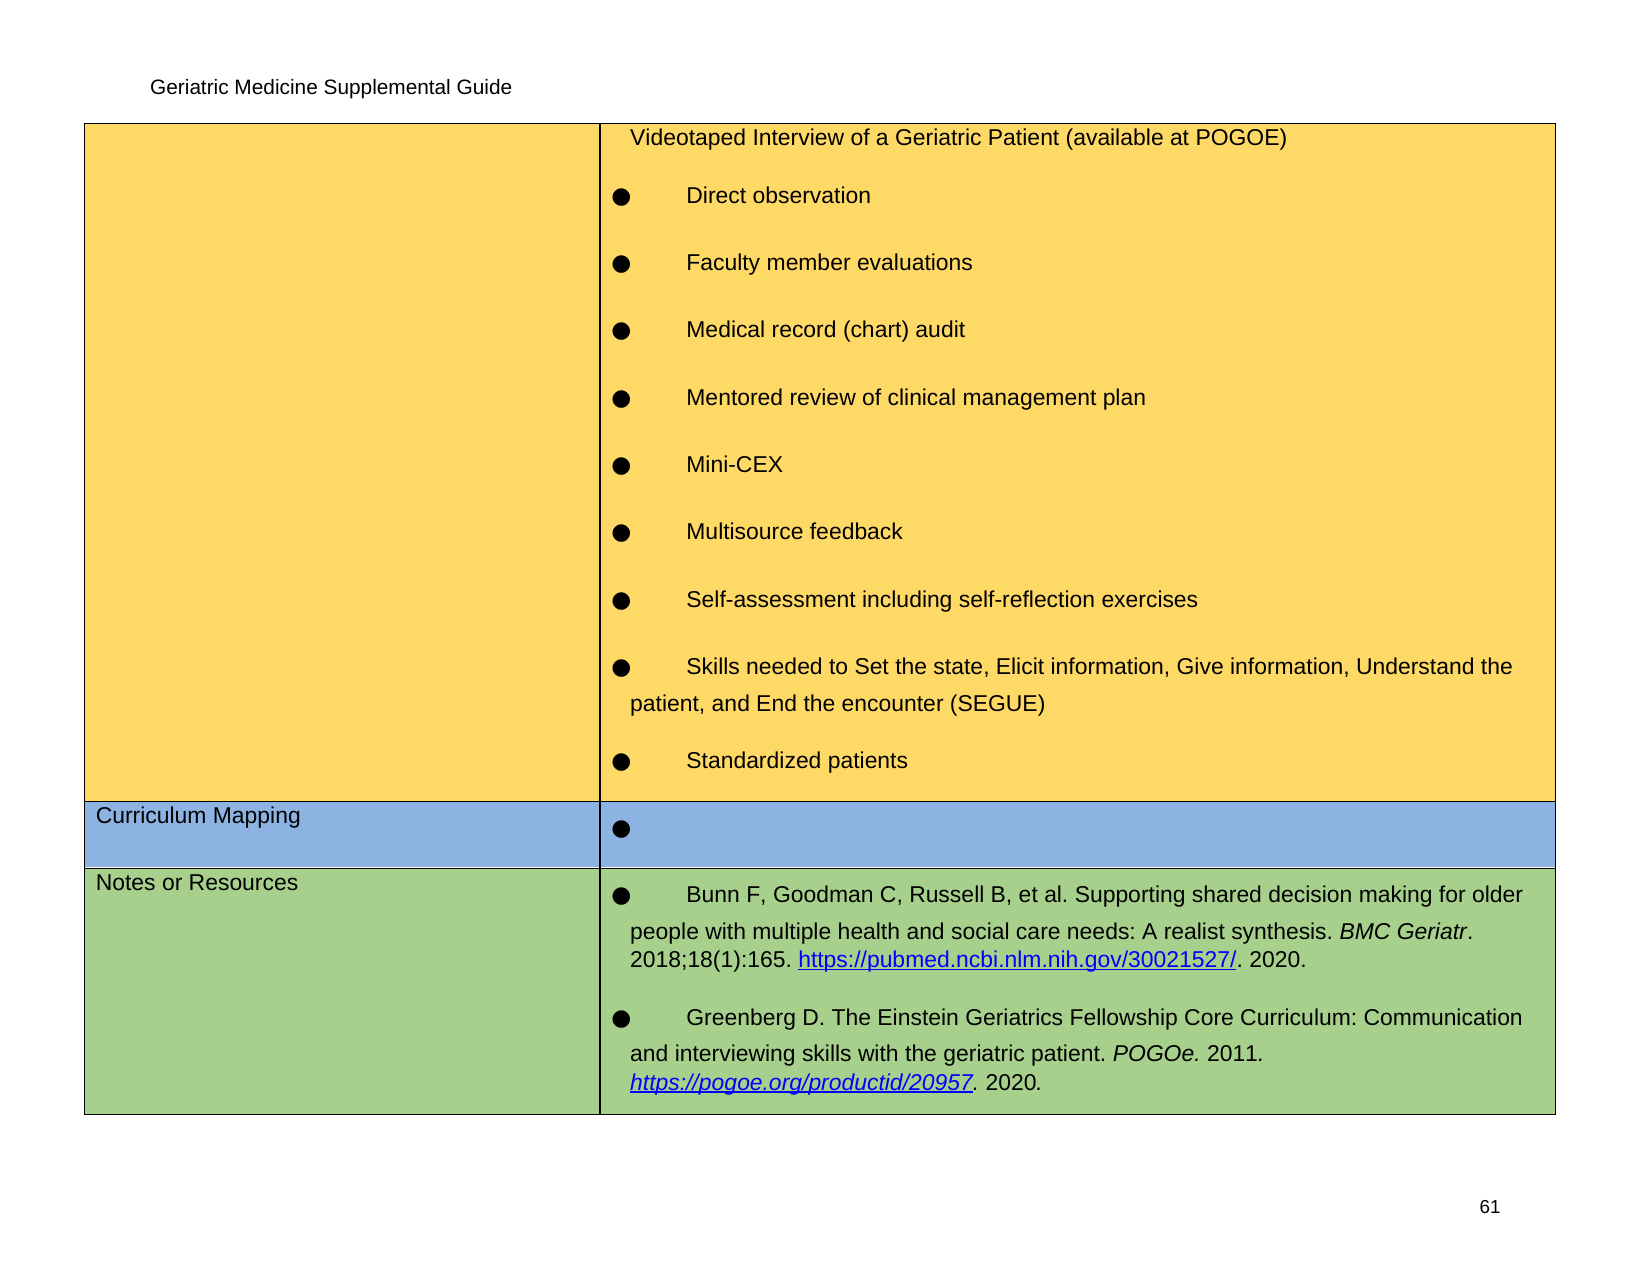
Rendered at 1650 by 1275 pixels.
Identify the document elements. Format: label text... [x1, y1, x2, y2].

table_cell [601, 802, 1555, 867]
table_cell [601, 869, 1555, 1114]
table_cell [601, 124, 1555, 801]
table_cell Notes or Resources [85, 869, 599, 1114]
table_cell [85, 124, 599, 801]
table_cell Curriculum Mapping [85, 802, 599, 867]
